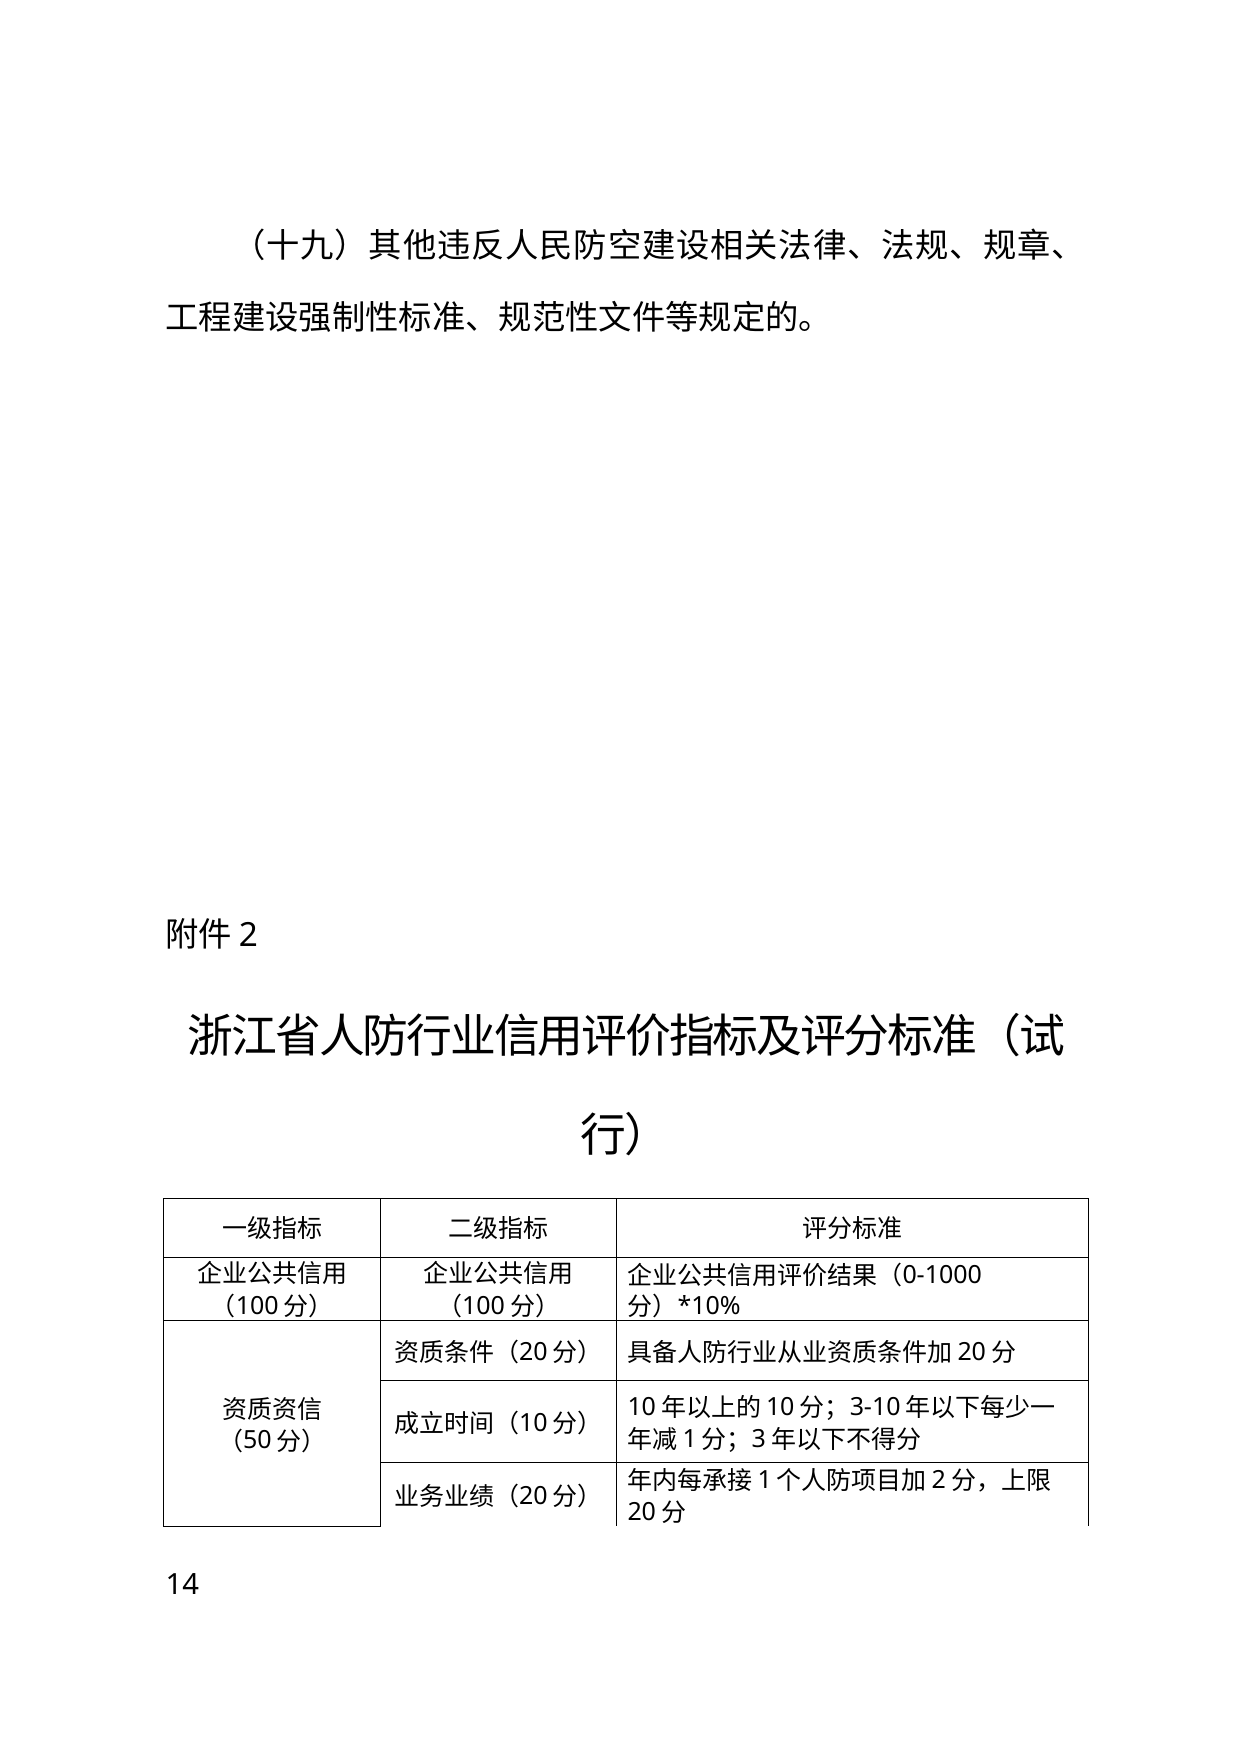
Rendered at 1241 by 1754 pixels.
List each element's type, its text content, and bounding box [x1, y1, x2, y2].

text 附件2 [165, 908, 1087, 957]
table_cell 资质资信 （50分） [164, 1321, 380, 1526]
table_cell 企业公共信用评价结果（0-1000分）*10% [617, 1258, 1088, 1320]
table_header 一级指标 [164, 1199, 380, 1257]
table_header 二级指标 [381, 1199, 616, 1257]
table_cell 业务业绩（20分） [381, 1463, 616, 1526]
table_cell 企业公共信用（100分） [164, 1258, 380, 1320]
table_cell 企业公共信用 （100分） [381, 1258, 616, 1320]
text （十九）其他违反人民防空建设相关法律、法规、规章、工程建设强制性标准、规范性文件等规定的。 [165, 218, 1087, 339]
text 浙江省人防行业信用评价指标及评分标准（试行） [165, 999, 1087, 1165]
table_cell 具备人防行业从业资质条件加20分 [617, 1321, 1088, 1380]
table_cell 10年以上的10分；3-10年以下每少一年减1分；3年以下不得分 [617, 1381, 1088, 1462]
table_cell 成立时间（10分） [381, 1381, 616, 1462]
table_header 评分标准 [617, 1199, 1088, 1257]
table_cell 年内每承接1个人防项目加2分，上限20分 [617, 1463, 1088, 1526]
table_cell 资质条件（20分） [381, 1321, 616, 1380]
